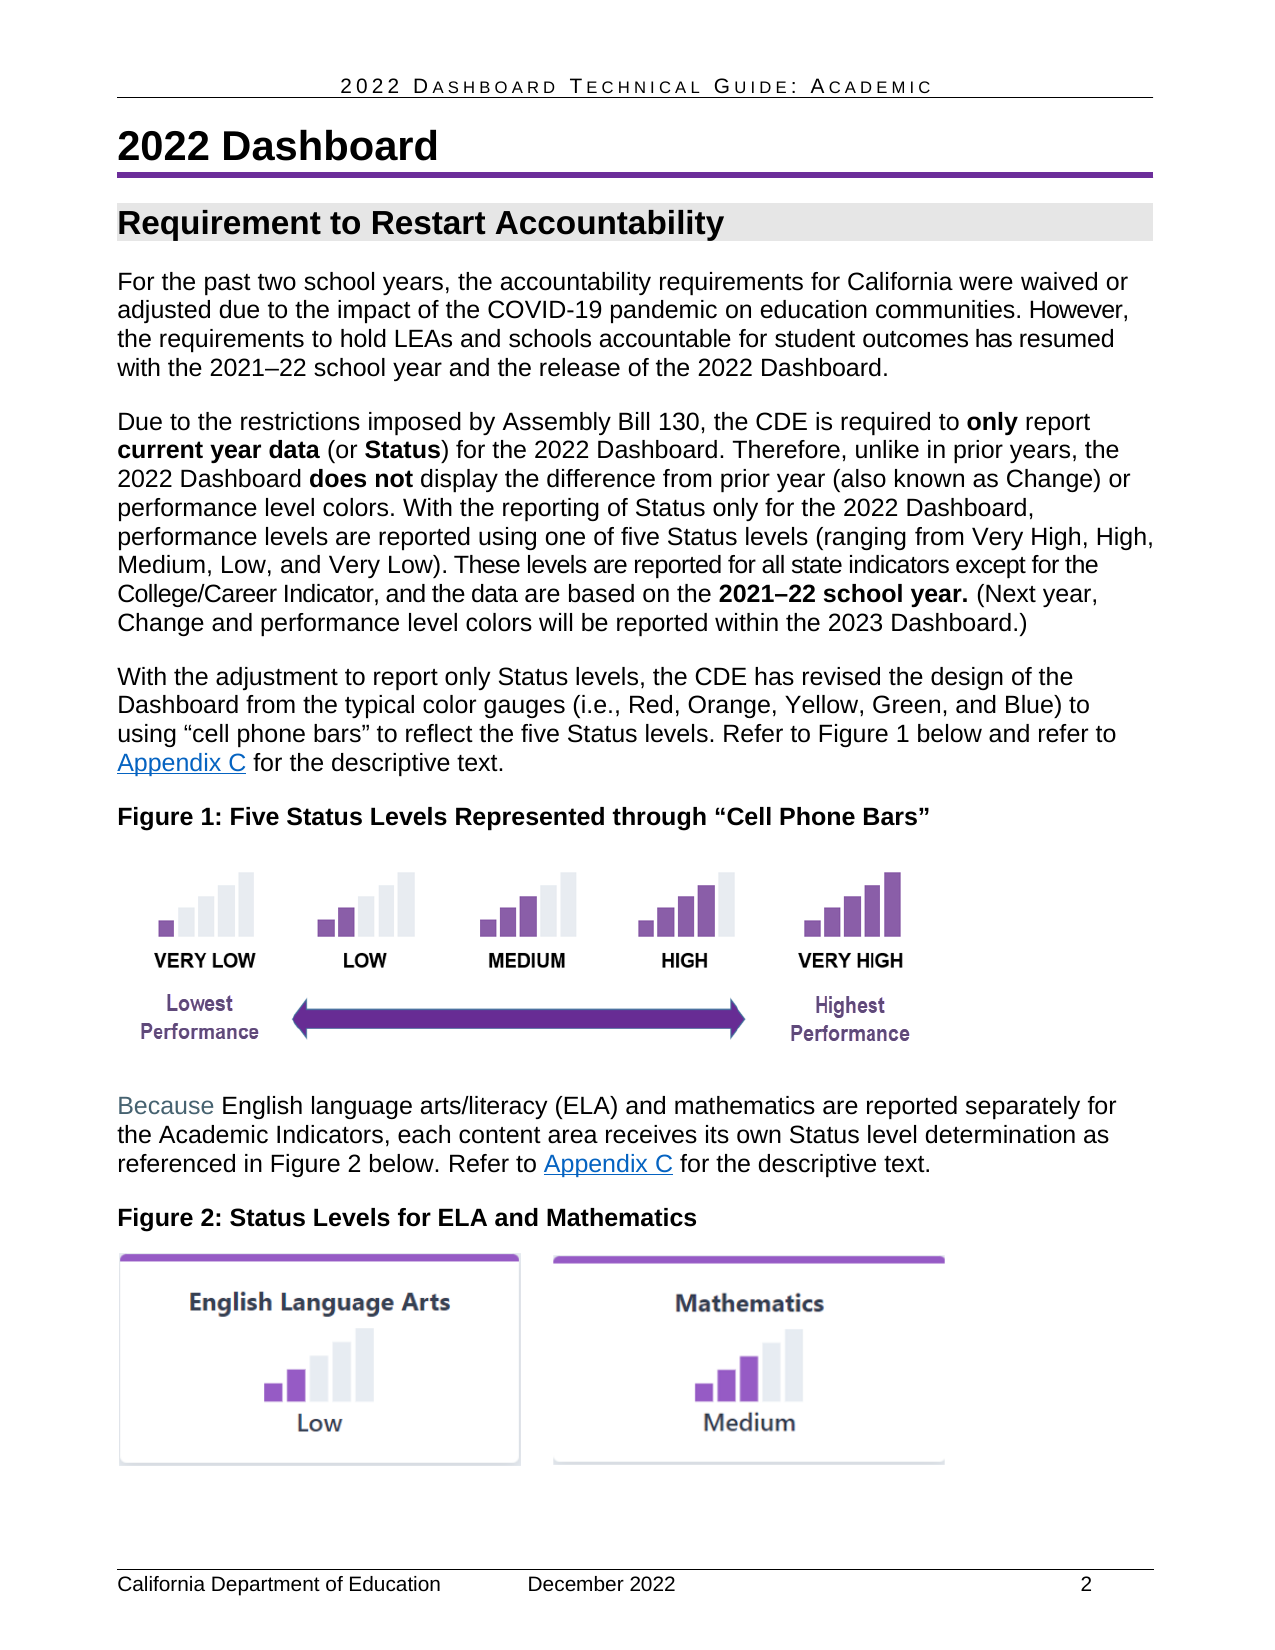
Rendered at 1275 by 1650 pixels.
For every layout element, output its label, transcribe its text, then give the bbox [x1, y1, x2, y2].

text Because English language arts/literacy (ELA) and mathematics are reported separately for the Academic Indicators, each content area receives its own Status level determination as referenced in Figure 2 below. Refer to Appendix C for the descriptive text. [117, 1091, 1153, 1177]
text Figure 2: Status Levels for ELA and Mathematics [117, 1202, 1153, 1231]
picture [117, 1250, 951, 1468]
picture [117, 849, 960, 1073]
text Figure 1: Five Status Levels Represented through “Cell Phone Bars” [117, 801, 1153, 830]
subtitle 2022 Dashboard [117, 122, 1153, 172]
text For the past two school years, the accountability requirements for California were waived or adjusted due to the impact of the COVID-19 pandemic on education communities. However, the requirements to hold LEAs and schools accountable for student outcomes has resumed with the 2021–22 school year and the release of the 2022 Dashboard. [117, 266, 1158, 381]
text Due to the restrictions imposed by Assembly Bill 130, the CDE is required to only report current year data (or Status) for the 2022 Dashboard. Therefore, unlike in prior years, the 2022 Dashboard does not display the difference from prior year (also known as Change) or performance level colors. With the reporting of Status only for the 2022 Dashboard, performance levels are reported using one of five Status levels (ranging from Very High, High, Medium, Low, and Very Low). These levels are reported for all state indicators except for the College/Career Indicator, and the data are based on the 2021–22 school year. (Next year, Change and performance level colors will be reported within the 2023 Dashboard.) [117, 406, 1158, 636]
subtitle Requirement to Restart Accountability [117, 203, 1153, 241]
text With the adjustment to report only Status levels, the CDE has revised the design of the Dashboard from the typical color gauges (i.e., Red, Orange, Yellow, Green, and Blue) to using “cell phone bars” to reflect the five Status levels. Refer to Figure 1 below and refer to Appendix C for the descriptive text. [117, 661, 1153, 776]
